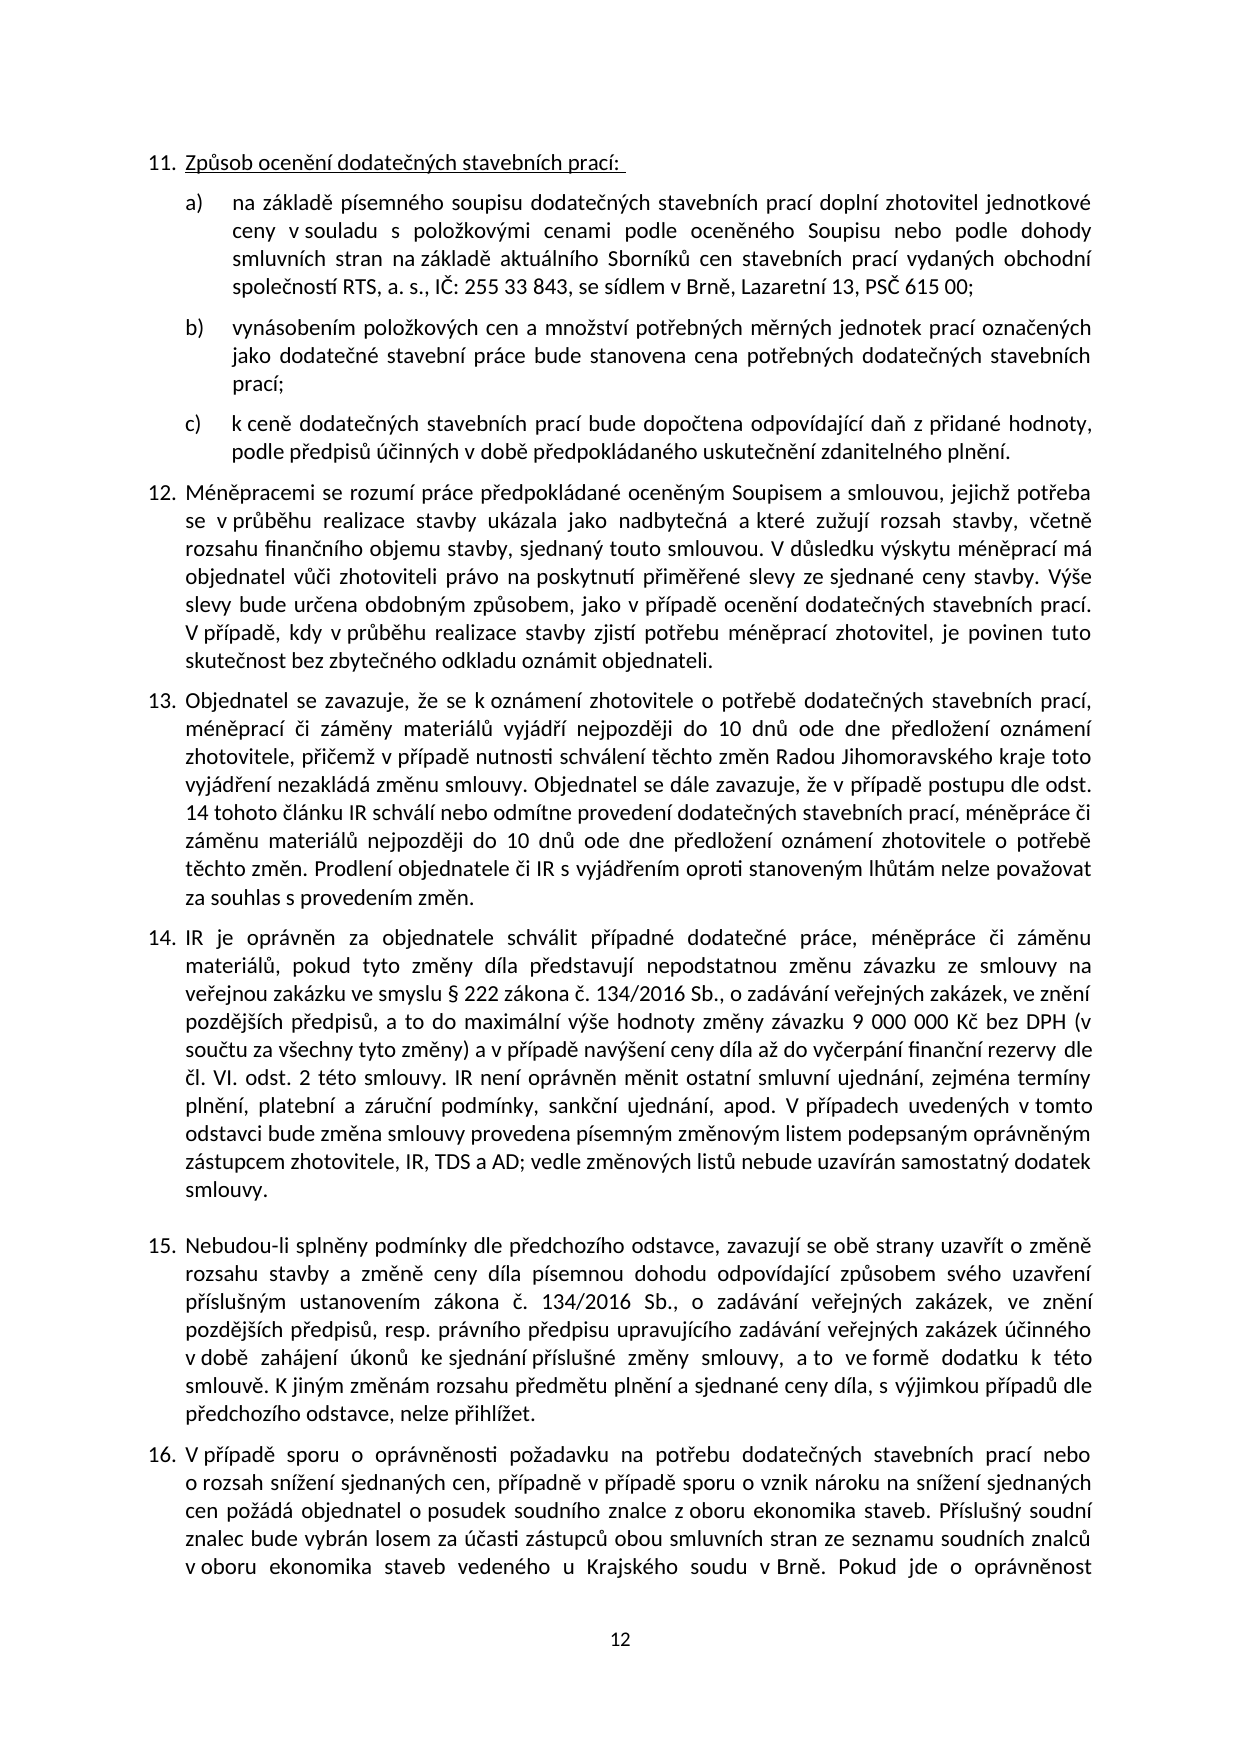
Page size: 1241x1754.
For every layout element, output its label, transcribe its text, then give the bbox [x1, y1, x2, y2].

list IR je oprávněn za objednatele schválit případné dodatečné práce, méněpráce či záměnu materiálů, pokud tyto změny díla představují nepodstatnou změnu závazku ze smlouvy na veřejnou zakázku ve smyslu § 222 zákona č. 134/2016 Sb., o zadávání veřejných zakázek, ve znění pozdějších předpisů, a to do maximální výše hodnoty změny závazku 9 000 000 Kč bez DPH (v součtu za všechny tyto změny) a v případě navýšení ceny díla až do vyčerpání finanční rezervy dle čl. VI. odst. 2 této smlouvy. IR není oprávněn měnit ostatní smluvní ujednání, zejména termíny plnění, platební a záruční podmínky, sankční ujednání, apod. V případech uvedených v tomto odstavci bude změna smlouvy provedena písemným změnovým listem podepsaným oprávněným zástupcem zhotovitele, IR, TDS a AD; vedle změnových listů nebude uzavírán samostatný dodatek smlouvy. [148, 923, 1093, 1203]
list Nebudou-li splněny podmínky dle předchozího odstavce, zavazují se obě strany uzavřít o změně rozsahu stavby a změně ceny díla písemnou dohodu odpovídající způsobem svého uzavření příslušným ustanovením zákona č. 134/2016 Sb., o zadávání veřejných zakázek, ve znění pozdějších předpisů, resp. právního předpisu upravujícího zadávání veřejných zakázek účinného v době zahájení úkonů ke sjednání příslušné změny smlouvy, a to ve formě dodatku k této smlouvě. K jiným změnám rozsahu předmětu plnění a sjednané ceny díla, s výjimkou případů dle předchozího odstavce, nelze přihlížet. [148, 1231, 1093, 1427]
list na základě písemného soupisu dodatečných stavebních prací doplní zhotovitel jednotkové ceny v souladu s položkovými cenami podle oceněného Soupisu nebo podle dohody smluvních stran na základě aktuálního Sborníků cen stavebních prací vydaných obchodní společností RTS, a. s., IČ: 255 33 843, se sídlem v Brně, Lazaretní 13, PSČ 615 00; [185, 188, 1093, 300]
list Způsob ocenění dodatečných stavebních prací: [148, 148, 1093, 176]
list k ceně dodatečných stavebních prací bude dopočtena odpovídající daň z přidané hodnoty, podle předpisů účinných v době předpokládaného uskutečnění zdanitelného plnění. [185, 409, 1093, 465]
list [148, 1440, 1093, 1580]
list Objednatel se zavazuje, že se k oznámení zhotovitele o potřebě dodatečných stavebních prací, méněprací či záměny materiálů vyjádří nejpozději do 10 dnů ode dne předložení oznámení zhotovitele, přičemž v případě nutnosti schválení těchto změn Radou Jihomoravského kraje toto vyjádření nezakládá změnu smlouvy. Objednatel se dále zavazuje, že v případě postupu dle odst. 14 tohoto článku IR schválí nebo odmítne provedení dodatečných stavebních prací, méněpráce či záměnu materiálů nejpozději do 10 dnů ode dne předložení oznámení zhotovitele o potřebě těchto změn. Prodlení objednatele či IR s vyjádřením oproti stanoveným lhůtám nelze považovat za souhlas s provedením změn. [148, 686, 1093, 911]
list Méněpracemi se rozumí práce předpokládané oceněným Soupisem a smlouvou, jejichž potřeba se v průběhu realizace stavby ukázala jako nadbytečná a které zužují rozsah stavby, včetně rozsahu finančního objemu stavby, sjednaný touto smlouvou. V důsledku výskytu méněprací má objednatel vůči zhotoviteli právo na poskytnutí přiměřené slevy ze sjednané ceny stavby. Výše slevy bude určena obdobným způsobem, jako v případě ocenění dodatečných stavebních prací. V případě, kdy v průběhu realizace stavby zjistí potřebu méněprací zhotovitel, je povinen tuto skutečnost bez zbytečného odkladu oznámit objednateli. [148, 478, 1093, 674]
list vynásobením položkových cen a množství potřebných měrných jednotek prací označených jako dodatečné stavební práce bude stanovena cena potřebných dodatečných stavebních prací; [185, 313, 1093, 397]
